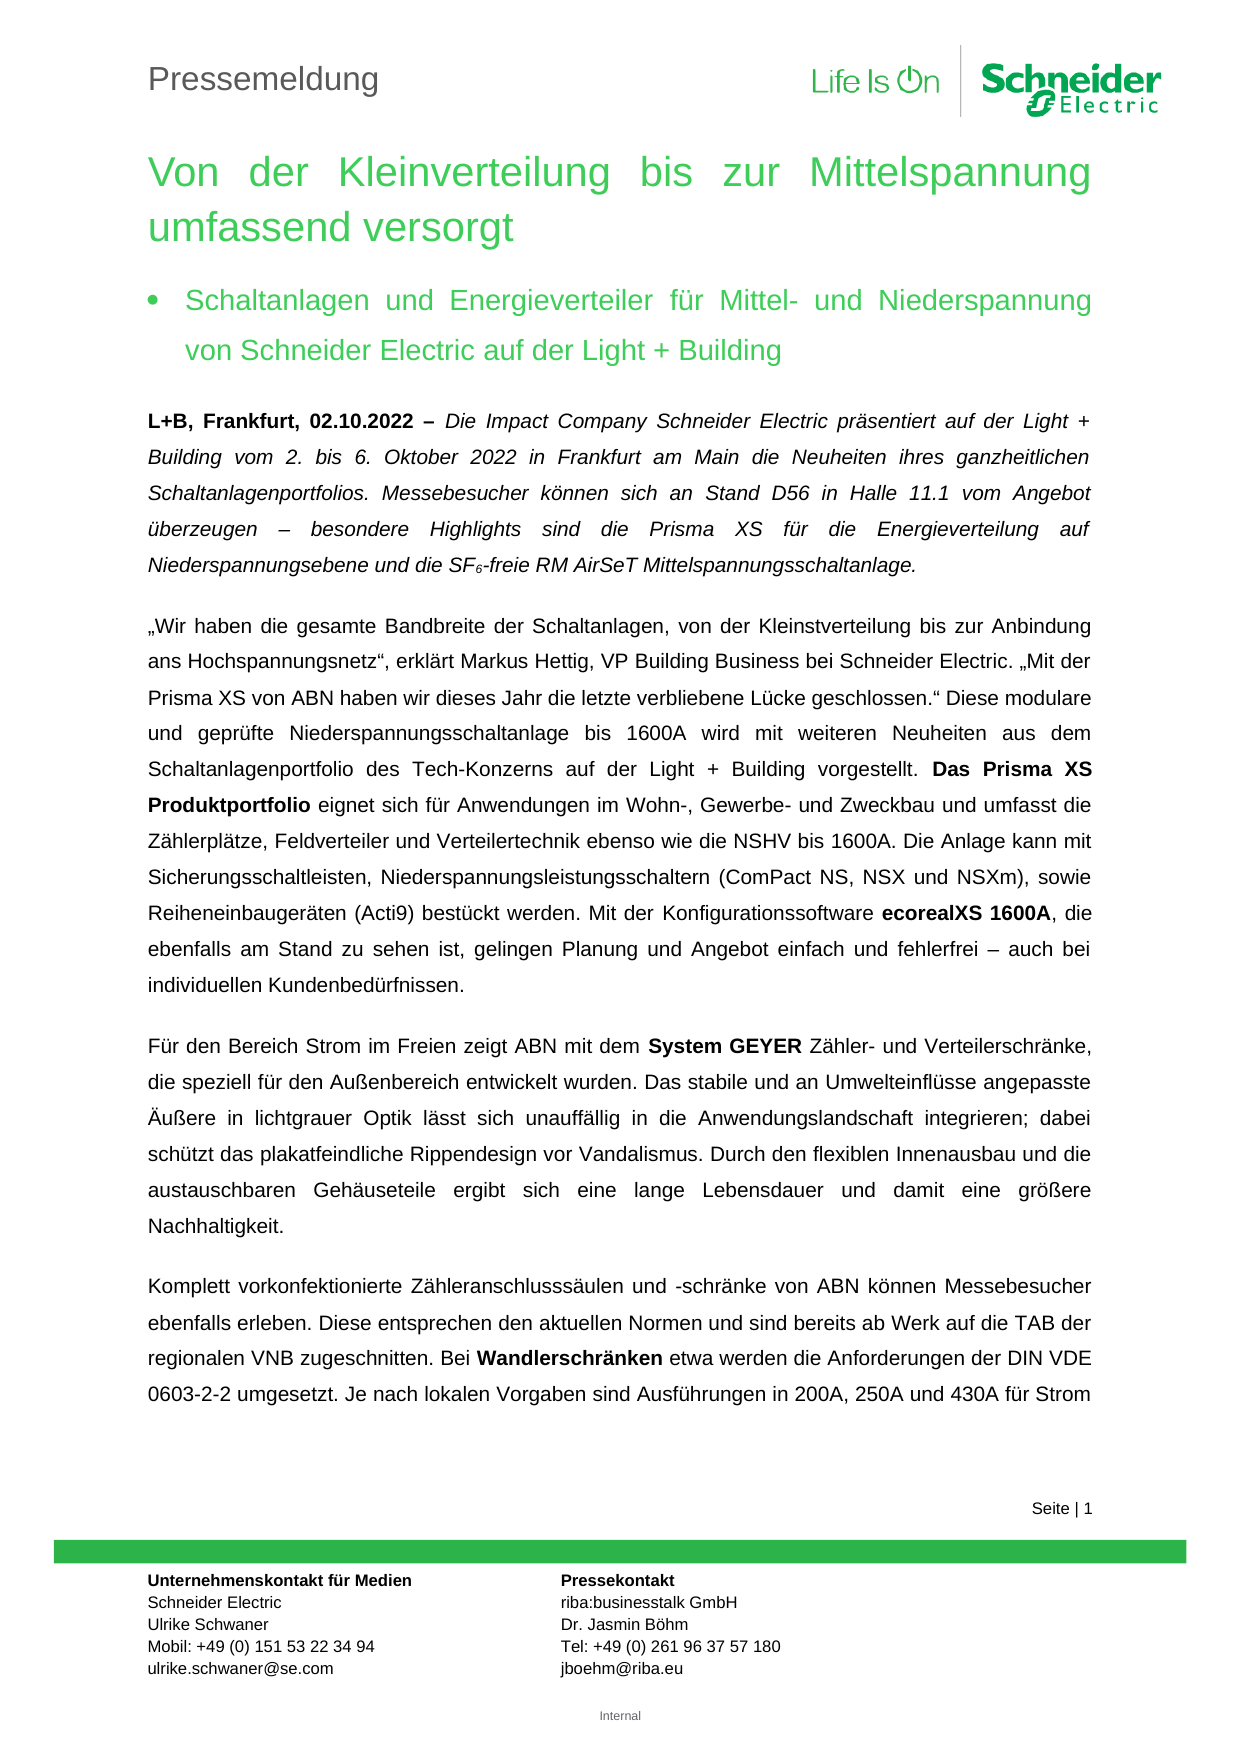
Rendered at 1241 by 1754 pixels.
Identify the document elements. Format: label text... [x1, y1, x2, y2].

picture [812, 45, 1162, 117]
text Für den Bereich Strom im Freien zeigt ABN mit dem System GEYER Zähler- und Verteilerschränke, die speziell für den Außenbereich entwickelt wurden. Das stabile und an Umwelteinflüsse angepasste Äußere in lichtgrauer Optik lässt sich unauffällig in die Anwendungslandschaft integrieren; dabei schützt das plakatfeindliche Rippendesign vor Vandalismus. Durch den flexiblen Innenausbau und die austauschbaren Gehäuseteile ergibt sich eine lange Lebensdauer und damit eine größere Nachhaltigkeit. [148, 1034, 1092, 1237]
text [148, 1274, 1092, 1406]
subtitle Schaltanlagen und Energieverteiler für Mittel- und Niederspannung von Schneider Electric auf der Light + Building [148, 283, 1092, 367]
text „Wir haben die gesamte Bandbreite der Schaltanlagen, von der Kleinstverteilung bis zur Anbindung ans Hochspannungsnetz“, erklärt Markus Hettig, VP Building Business bei Schneider Electric. „Mit der Prisma XS von ABN haben wir dieses Jahr die letzte verbliebene Lücke geschlossen.“ Diese modulare und geprüfte Niederspannungsschaltanlage bis 1600A wird mit weiteren Neuheiten aus dem Schaltanlagenportfolio des Tech-Konzerns auf der Light + Building vorgestellt. Das Prisma XS Produktportfolio eignet sich für Anwendungen im Wohn-, Gewerbe- und Zweckbau und umfasst die Zählerplätze, Feldverteiler und Verteilertechnik ebenso wie die NSHV bis 1600A. Die Anlage kann mit Sicherungsschaltleisten, Niederspannungsleistungsschaltern (ComPact NS, NSX und NSXm), sowie Reiheneinbaugeräten (Acti9) bestückt werden. Mit der Konfigurationssoftware ecorealXS 1600A, die ebenfalls am Stand zu sehen ist, gelingen Planung und Angebot einfach und fehlerfrei – auch bei individuellen Kundenbedürfnissen. [148, 613, 1092, 997]
text Von der Kleinverteilung bis zur Mittelspannung umfassend versorgt [148, 148, 1092, 251]
text L+B, Frankfurt, 02.10.2022 – Die Impact Company Schneider Electric präsentiert auf der Light + Building vom 2. bis 6. Oktober 2022 in Frankfurt am Main die Neuheiten ihres ganzheitlichen Schaltanlagenportfolios. Messebesucher können sich an Stand D56 in Halle 11.1 vom Angebot überzeugen – besondere Highlights sind die Prisma XS für die Energieverteilung auf Niederspannungsebene und die SF6-freie RM AirSeT Mittelspannungsschaltanlage. [148, 409, 1092, 576]
